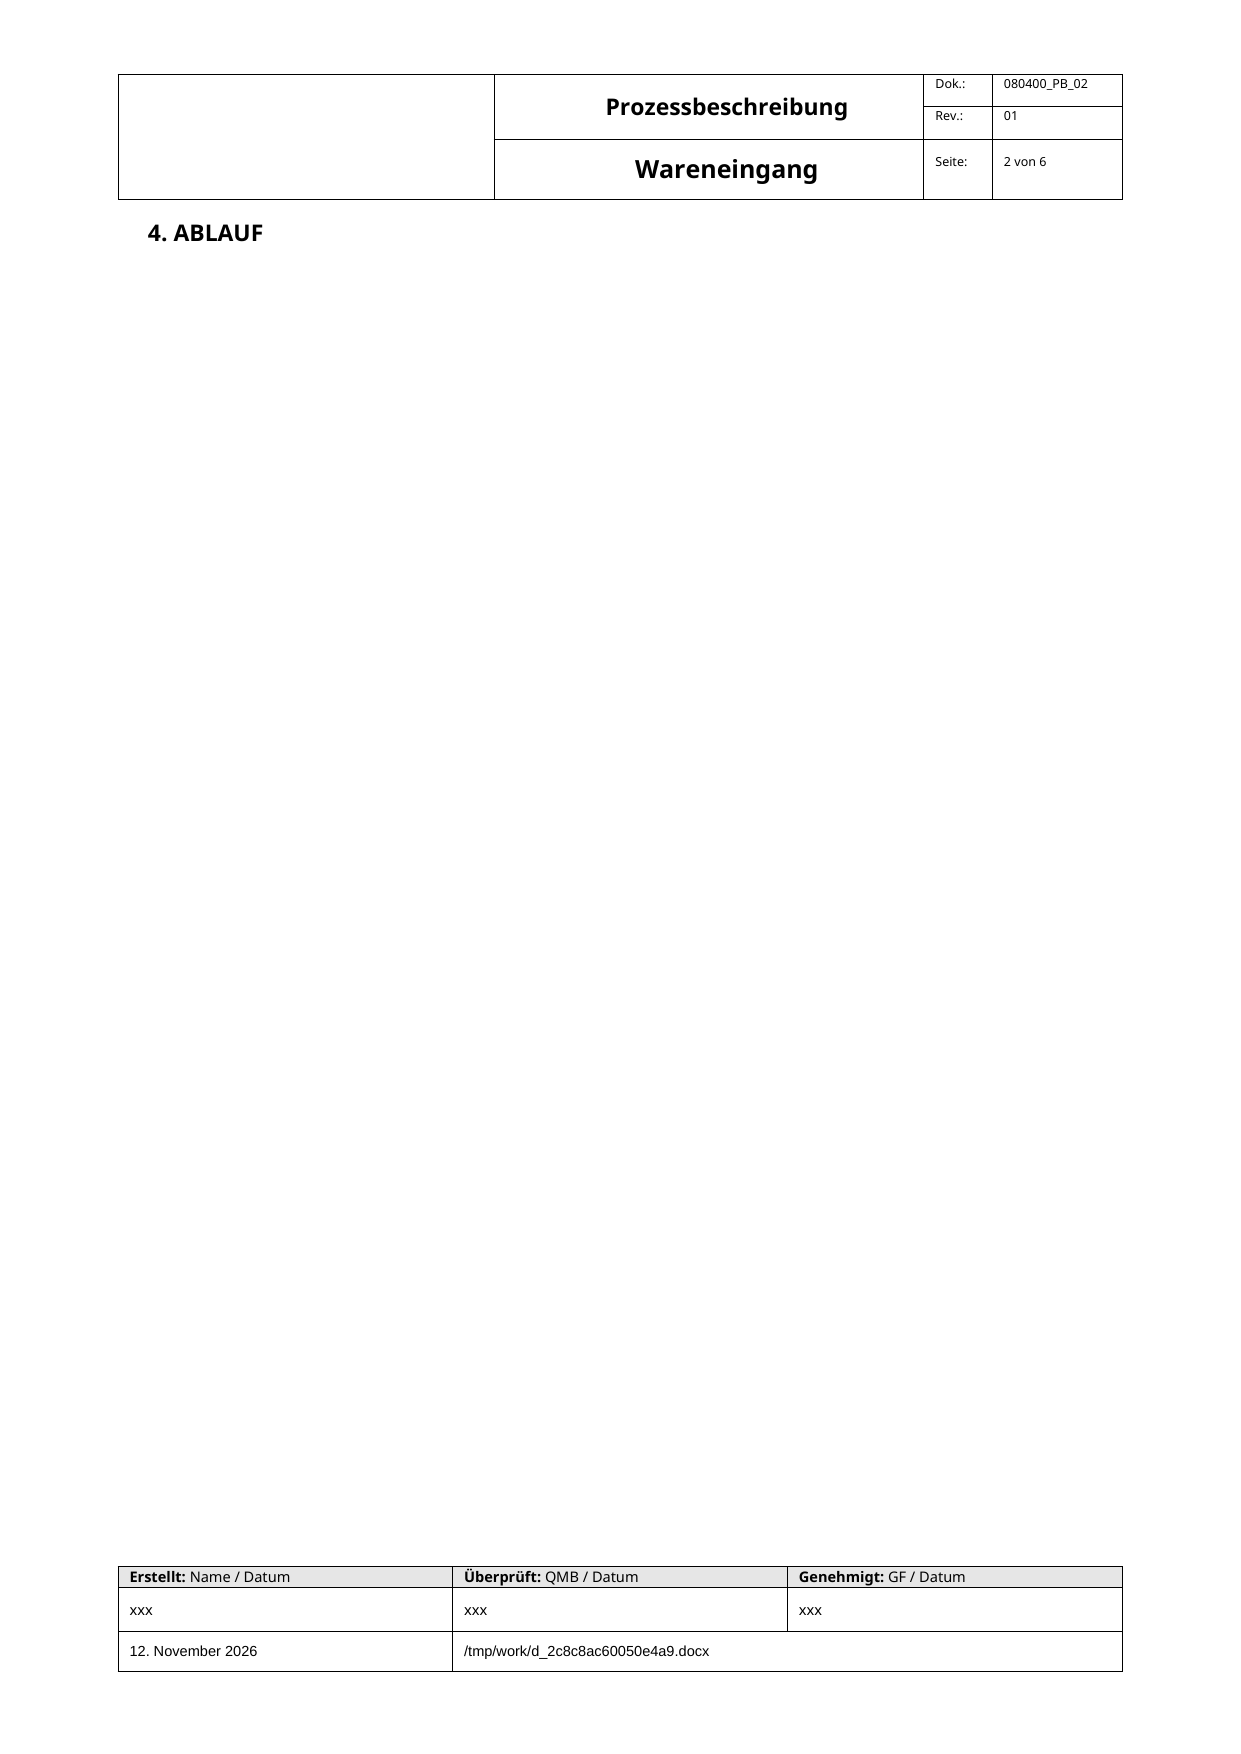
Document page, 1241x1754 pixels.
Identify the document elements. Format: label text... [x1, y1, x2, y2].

subtitle ABLAUF [148, 217, 1092, 248]
